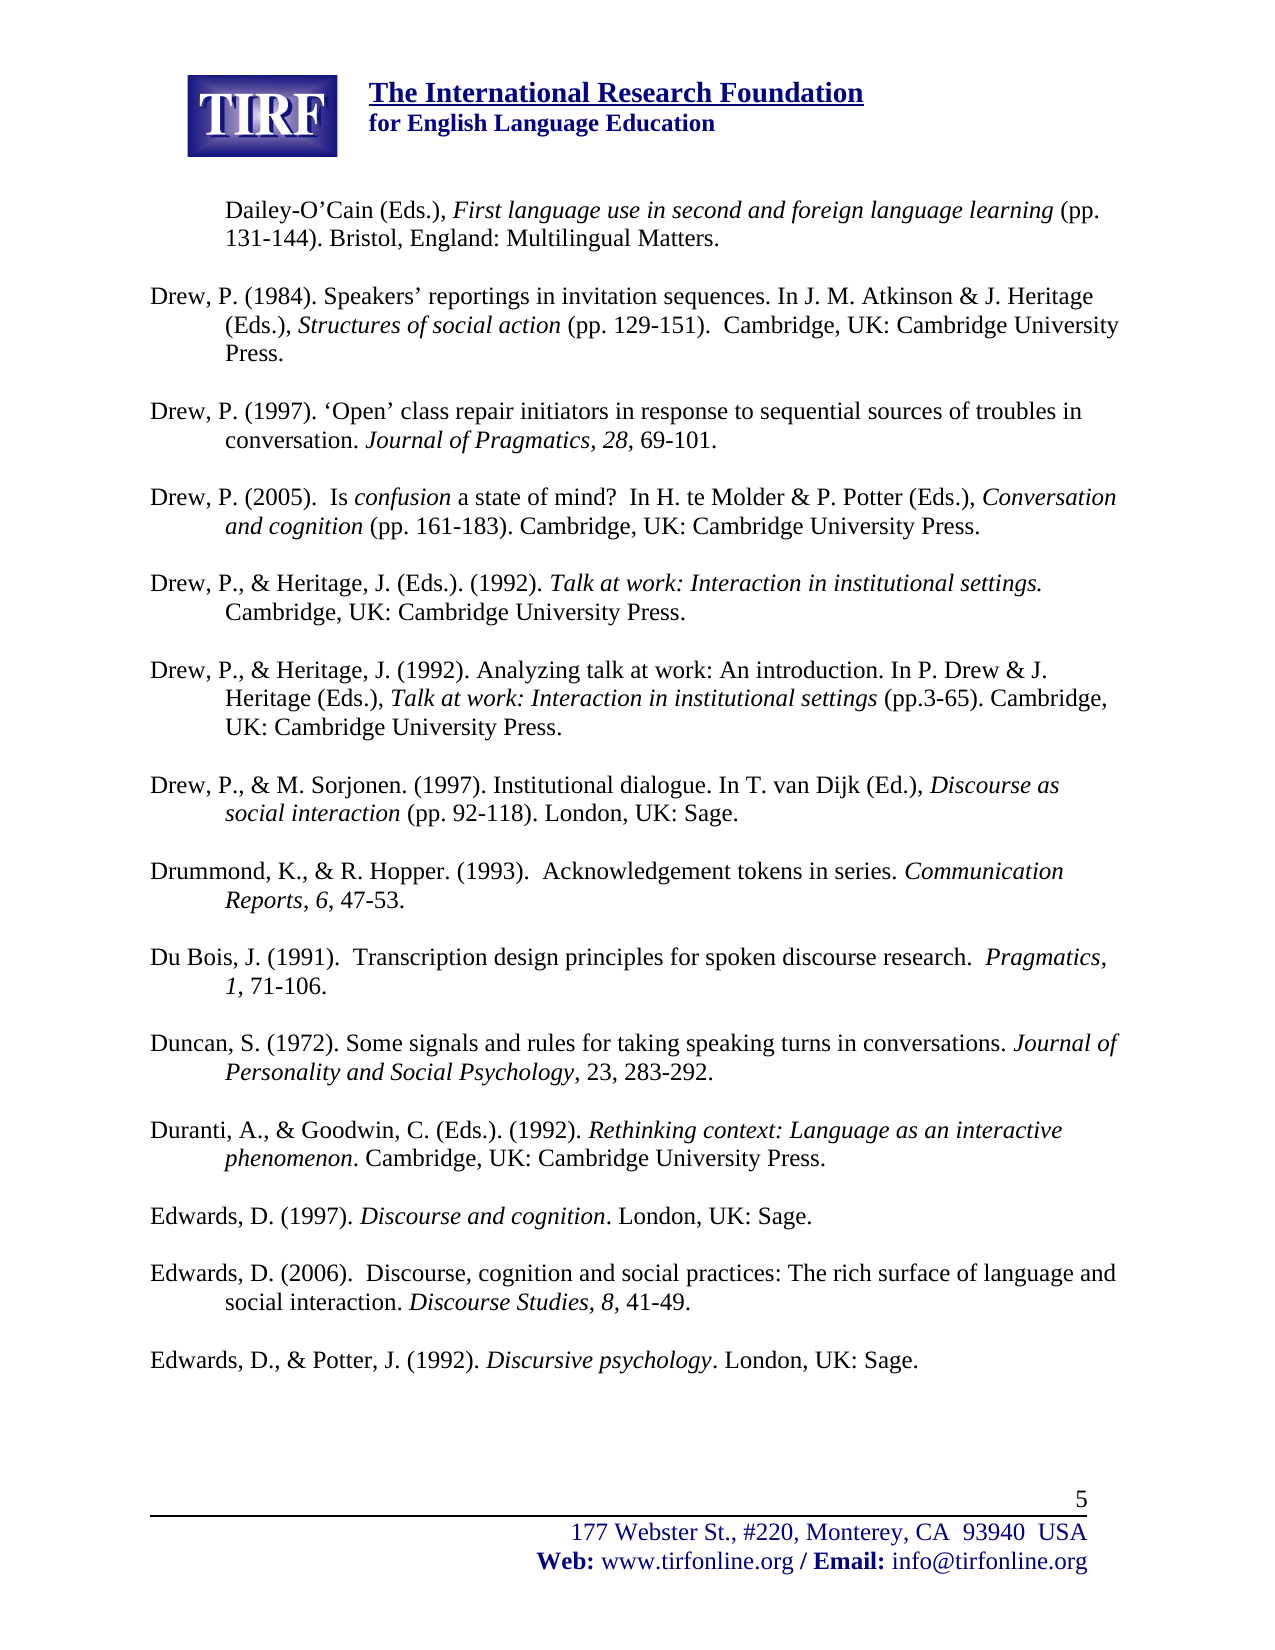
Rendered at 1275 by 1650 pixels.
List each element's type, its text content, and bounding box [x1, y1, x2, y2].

text Drummond, K., & R. Hopper. (1993). Acknowledgement tokens in series. Communication Reports, 6, 47-53. [150, 856, 1125, 913]
text Drew, P. (1997). ‘Open’ class repair initiators in response to sequential sources of troubles in conversation. Journal of Pragmatics, 28, 69-101. [150, 396, 1125, 453]
text Du Bois, J. (1991). Transcription design principles for spoken discourse research. Pragmatics, 1, 71-106. [150, 942, 1125, 1000]
text Edwards, D. (2006). Discourse, cognition and social practices: The rich surface of language and social interaction. Discourse Studies, 8, 41-49. [150, 1258, 1125, 1316]
picture [187, 75, 338, 157]
text Drew, P., & Heritage, J. (1992). Analyzing talk at work: An introduction. In P. Drew & J. Heritage (Eds.), Talk at work: Interaction in institutional settings (pp.3-65). Cambridge, UK: Cambridge University Press. [150, 655, 1125, 741]
text Drew, P., & Heritage, J. (Eds.). (1992). Talk at work: Interaction in institutional settings. Cambridge, UK: Cambridge University Press. [150, 568, 1125, 626]
text Edwards, D. (1997). Discourse and cognition. London, UK: Sage. [150, 1201, 1125, 1230]
text Drew, P. (2005). Is confusion a state of mind? In H. te Molder & P. Potter (Eds.), Conversation and cognition (pp. 161-183). Cambridge, UK: Cambridge University Press. [150, 482, 1125, 540]
text Drew, P., & M. Sorjonen. (1997). Institutional dialogue. In T. van Dijk (Ed.), Discourse as social interaction (pp. 92-118). London, UK: Sage. [150, 770, 1125, 827]
text Duranti, A., & Goodwin, C. (Eds.). (1992). Rethinking context: Language as an interactive phenomenon. Cambridge, UK: Cambridge University Press. [150, 1115, 1125, 1172]
text Drew, P. (1984). Speakers’ reportings in invitation sequences. In J. M. Atkinson & J. Heritage (Eds.), Structures of social action (pp. 129-151). Cambridge, UK: Cambridge University Press. [150, 281, 1125, 367]
text Edwards, D., & Potter, J. (1992). Discursive psychology. London, UK: Sage. [150, 1345, 1125, 1373]
text Duncan, S. (1972). Some signals and rules for taking speaking turns in conversations. Journal of Personality and Social Psychology, 23, 283-292. [150, 1028, 1125, 1086]
